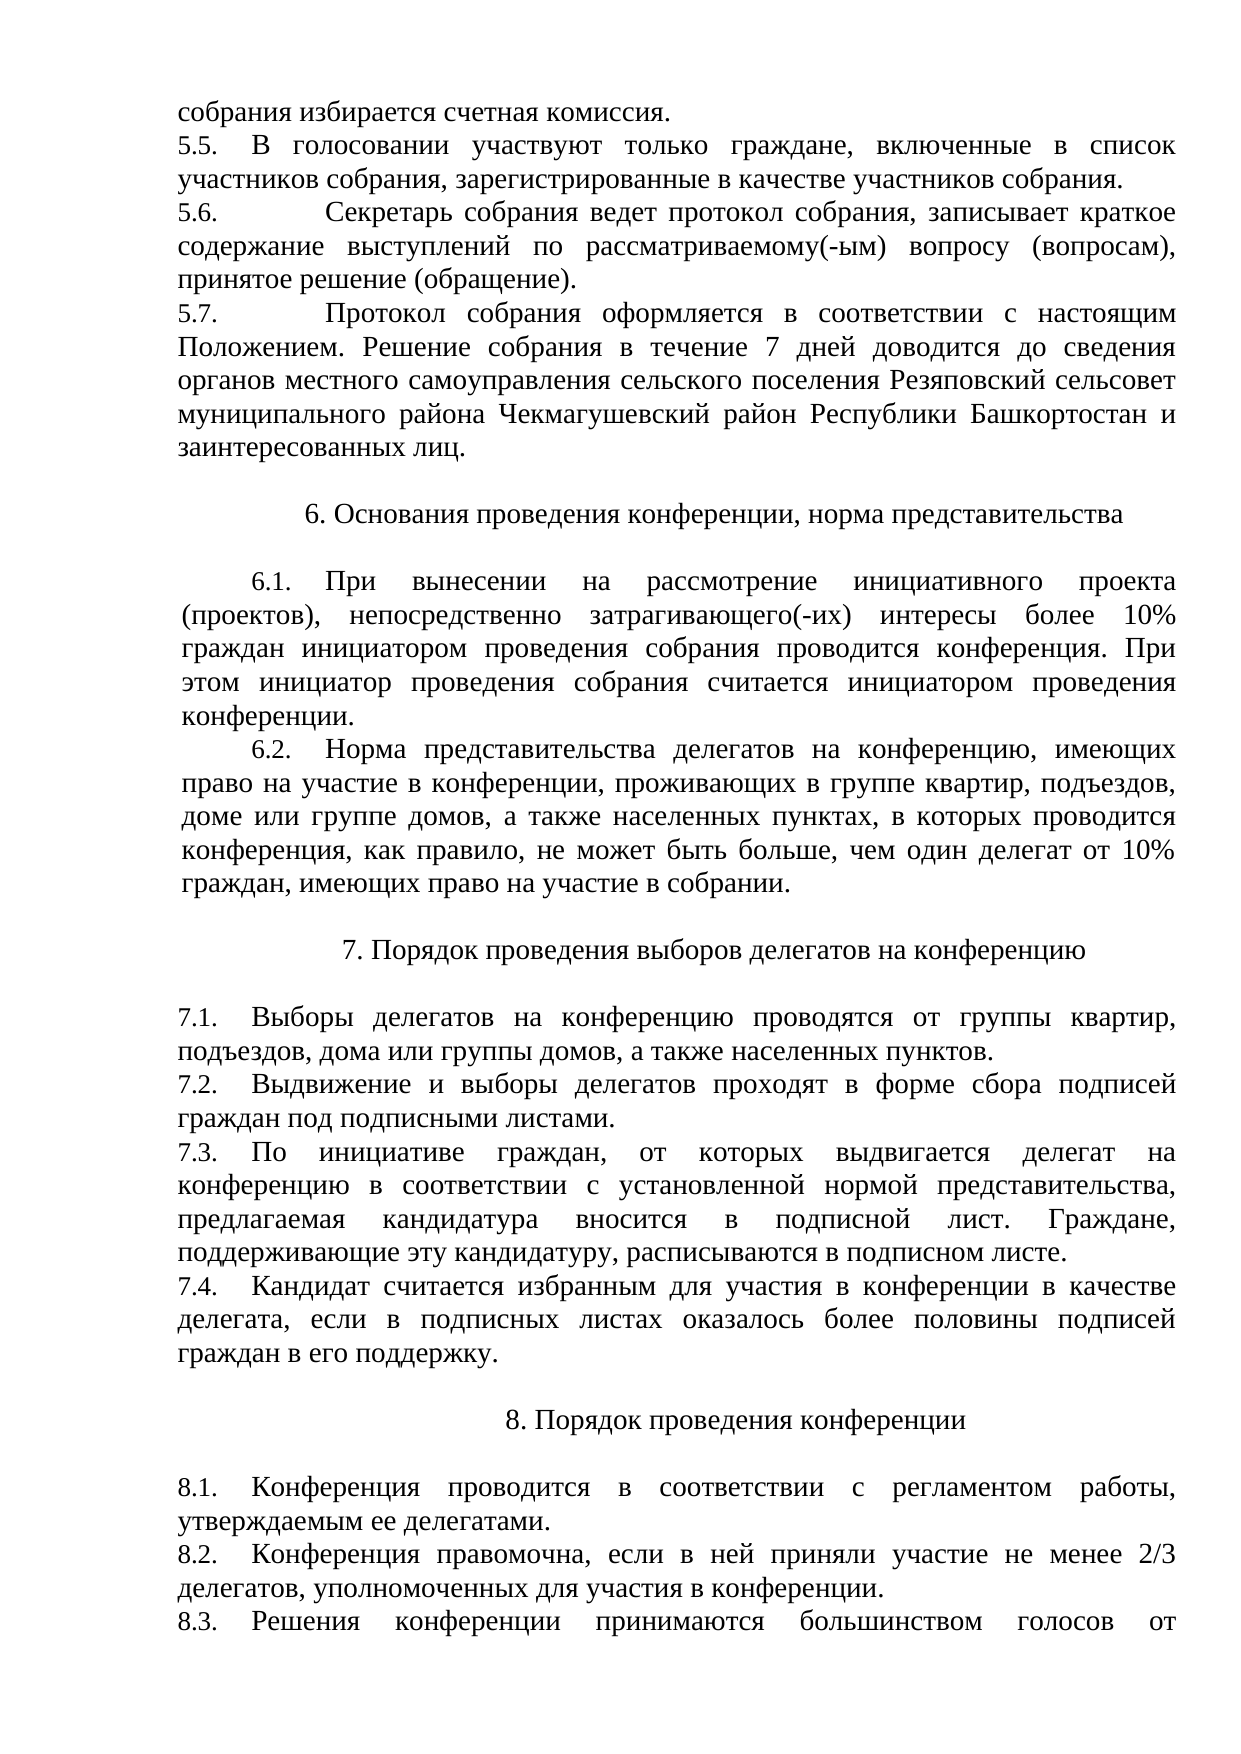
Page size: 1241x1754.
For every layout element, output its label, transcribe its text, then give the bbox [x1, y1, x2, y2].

list Выдвижение и выборы делегатов проходят в форме сбора подписей граждан под подписными листами. [177, 1067, 1177, 1134]
list Конференция проводится в соответствии с регламентом работы, утверждаемым ее делегатами. [177, 1469, 1177, 1536]
list Норма представительства делегатов на конференцию, имеющих право на участие в конференции, проживающих в группе квартир, подъездов, доме или группе домов, а также населенных пунктах, в которых проводится конференция, как правило, не может быть больше, чем один делегат от 10% граждан, имеющих право на участие в собрании. [181, 731, 1177, 899]
text 8. Порядок проведения конференции [505, 1402, 1181, 1436]
list Кандидат считается избранным для участия в конференции в качестве делегата, если в подписных листах оказалось более половины подписей граждан в его поддержку. [177, 1268, 1177, 1368]
list Секретарь собрания ведет протокол собрания, записывает краткое содержание выступлений по рассматриваемому(-ым) вопросу (вопросам), принятое решение (обращение). [177, 194, 1177, 295]
text 6. Основания проведения конференции, норма представительства [177, 496, 1181, 530]
text 7. Порядок проведения выборов делегатов на конференцию [177, 932, 1181, 966]
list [177, 94, 1177, 127]
list По инициативе граждан, от которых выдвигается делегат на конференцию в соответствии с установленной нормой представительства, предлагаемая кандидатура вносится в подписной лист. Граждане, поддерживающие эту кандидатуру, расписываются в подписном листе. [177, 1134, 1177, 1268]
list Протокол собрания оформляется в соответствии с настоящим Положением. Решение собрания в течение 7 дней доводится до сведения органов местного самоуправления сельского поселения Резяповский сельсовет муниципального района Чекмагушевский район Республики Башкортостан и заинтересованных лиц. [177, 295, 1177, 463]
list Конференция правомочна, если в ней приняли участие не менее 2/3 делегатов, уполномоченных для участия в конференции. [177, 1536, 1177, 1603]
list В голосовании участвуют только граждане, включенные в список участников собрания, зарегистрированные в качестве участников собрания. [177, 127, 1177, 194]
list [177, 1603, 1177, 1637]
list Выборы делегатов на конференцию проводятся от группы квартир, подъездов, дома или группы домов, а также населенных пунктов. [177, 999, 1177, 1067]
list При вынесении на рассмотрение инициативного проекта (проектов), непосредственно затрагивающего(-их) интересы более 10% граждан инициатором проведения собрания проводится конференция. При этом инициатор проведения собрания считается инициатором проведения конференции. [181, 563, 1177, 731]
